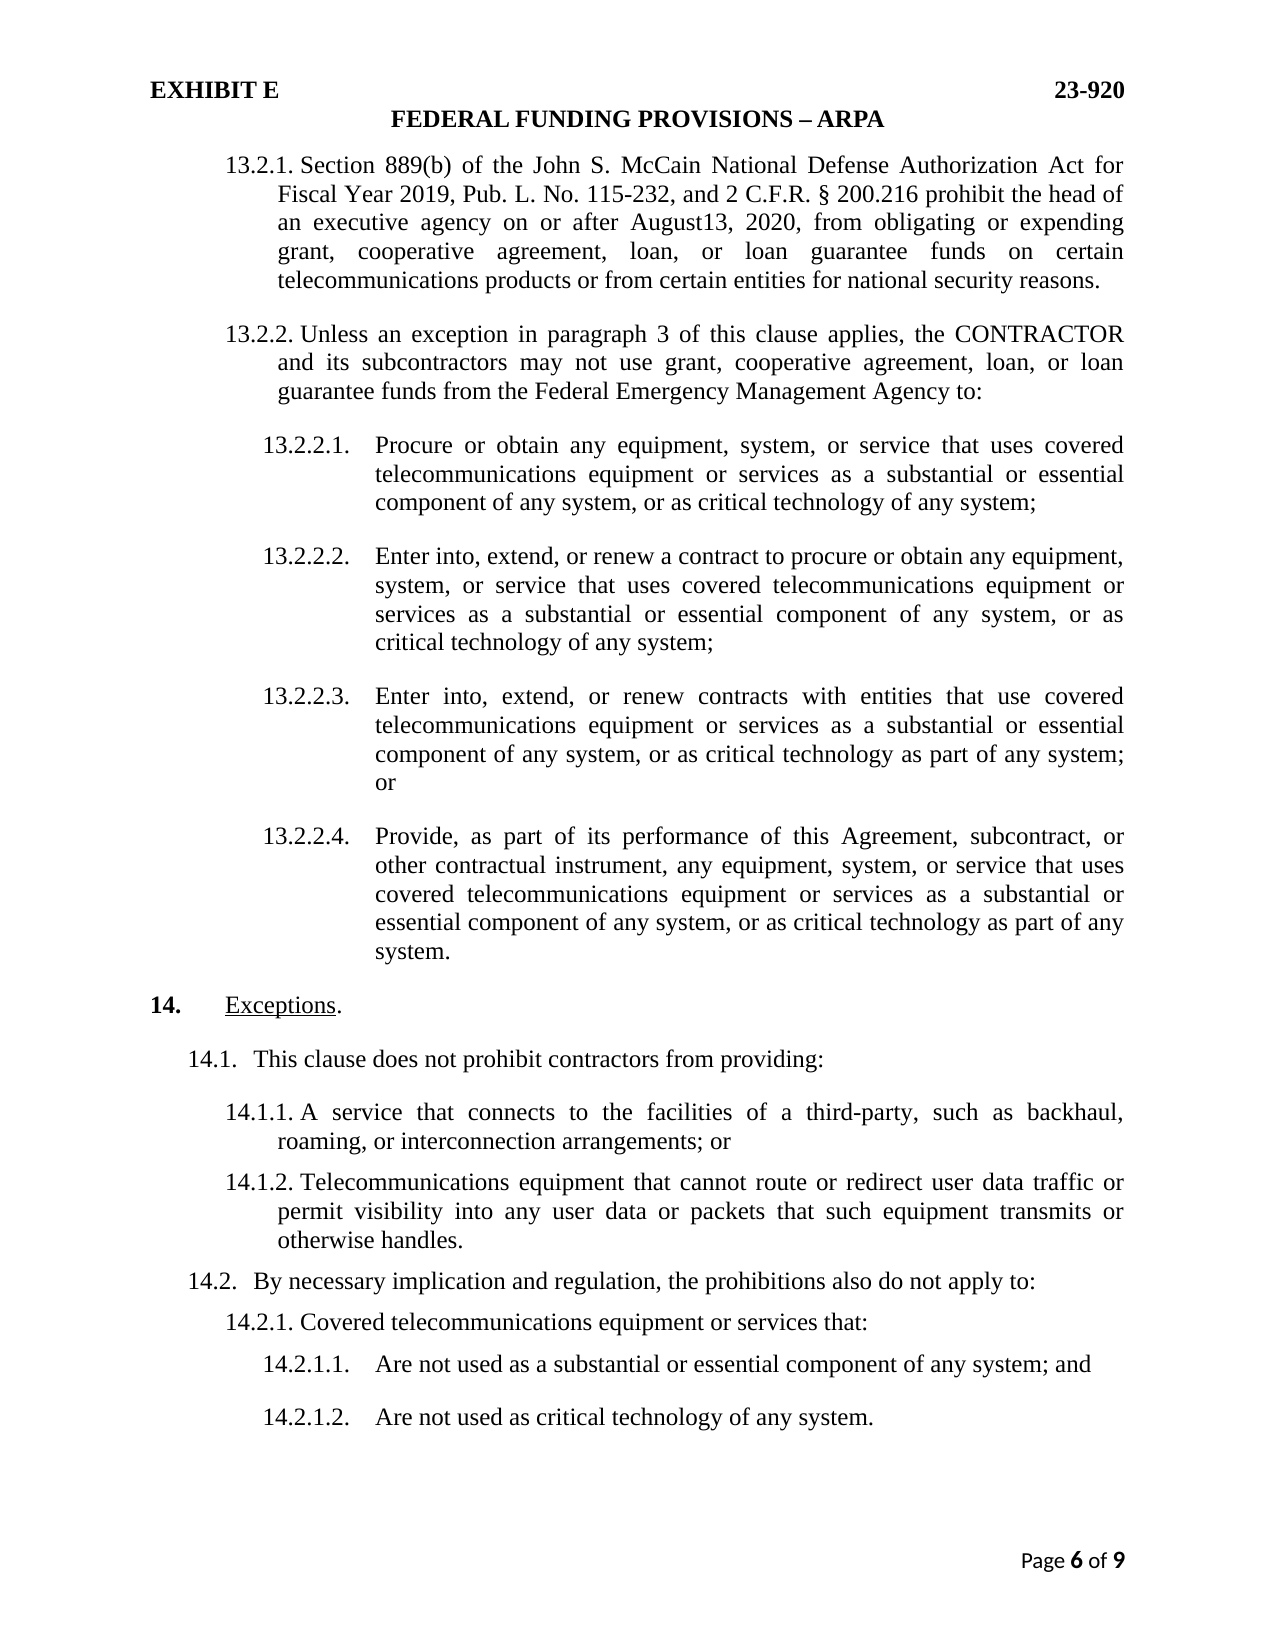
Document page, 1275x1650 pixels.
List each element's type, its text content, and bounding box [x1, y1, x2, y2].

list This clause does not prohibit contractors from providing: [187, 1044, 1125, 1072]
list Unless an exception in paragraph 3 of this clause applies, the CONTRACTOR and its subcontractors may not use grant, cooperative agreement, loan, or loan guarantee funds from the Federal Emergency Management Agency to: [225, 319, 1125, 405]
list Enter into, extend, or renew a contract to procure or obtain any equipment, system, or service that uses covered telecommunications equipment or services as a substantial or essential component of any system, or as critical technology of any system; [262, 541, 1125, 656]
list By necessary implication and regulation, the prohibitions also do not apply to: [187, 1266, 1125, 1295]
list Exceptions. [150, 990, 1125, 1019]
list A service that connects to the facilities of a third-party, such as backhaul, roaming, or interconnection arrangements; or [225, 1097, 1125, 1155]
list Enter into, extend, or renew contracts with entities that use covered telecommunications equipment or services as a substantial or essential component of any system, or as critical technology as part of any system; or [262, 681, 1125, 796]
list Covered telecommunications equipment or services that: [225, 1307, 1125, 1336]
list Section 889(b) of the John S. McCain National Defense Authorization Act for Fiscal Year 2019, Pub. L. No. 115-232, and 2 C.F.R. § 200.216 prohibit the head of an executive agency on or after August13, 2020, from obligating or expending grant, cooperative agreement, loan, or loan guarantee funds on certain telecommunications products or from certain entities for national security reasons. [225, 150, 1125, 294]
list Procure or obtain any equipment, system, or service that uses covered telecommunications equipment or services as a substantial or essential component of any system, or as critical technology of any system; [262, 430, 1125, 516]
list Telecommunications equipment that cannot route or redirect user data traffic or permit visibility into any user data or packets that such equipment transmits or otherwise handles. [225, 1167, 1125, 1254]
list Are not used as critical technology of any system. [262, 1402, 1125, 1431]
list Are not used as a substantial or essential component of any system; and [262, 1349, 1125, 1377]
list Provide, as part of its performance of this Agreement, subcontract, or other contractual instrument, any equipment, system, or service that uses covered telecommunications equipment or services as a substantial or essential component of any system, or as critical technology as part of any system. [262, 821, 1125, 965]
